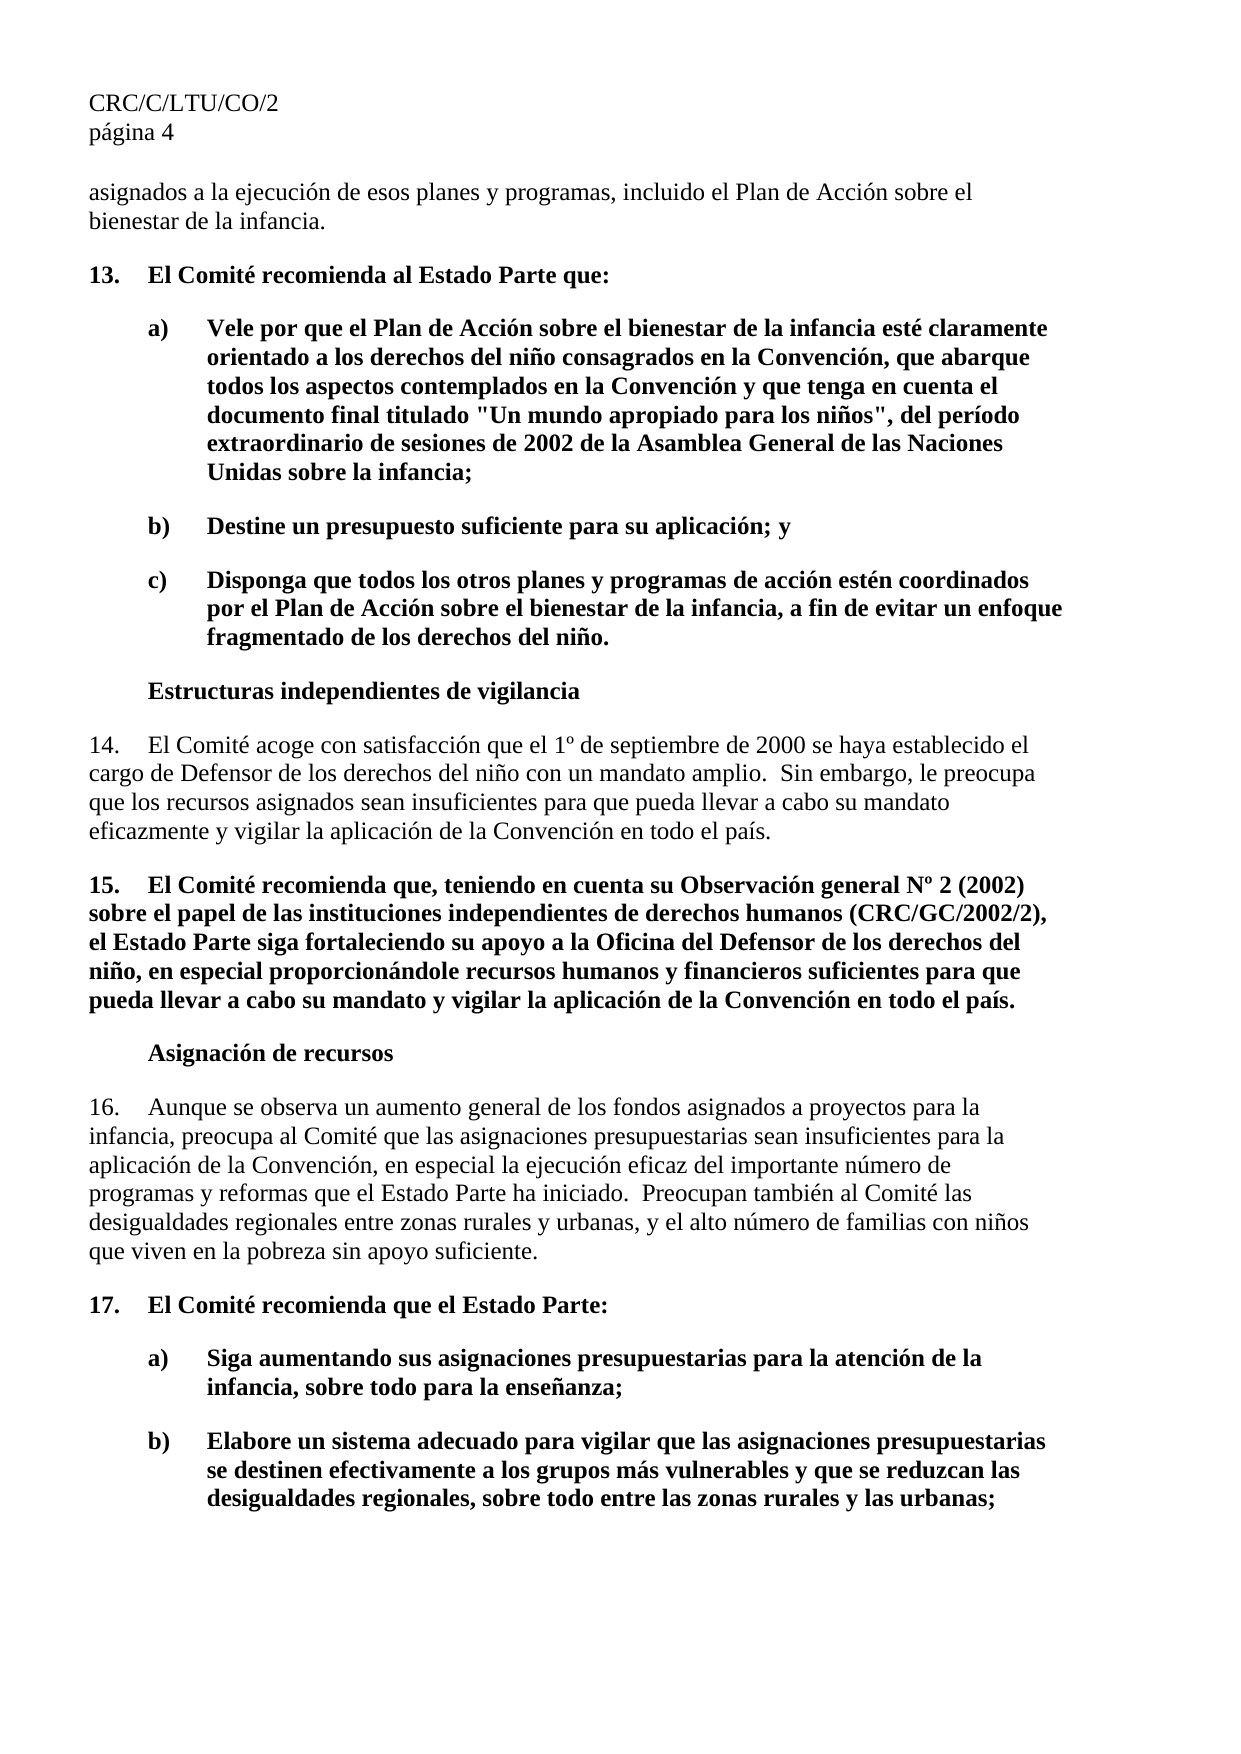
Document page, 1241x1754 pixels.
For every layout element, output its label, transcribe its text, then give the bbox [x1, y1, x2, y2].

text c) Disponga que todos los otros planes y programas de acción estén coordinados por el Plan de Acción sobre el bienestar de la infancia, a fin de evitar un enfoque fragmentado de los derechos del niño. [148, 565, 1063, 651]
text 16. Aunque se observa un aumento general de los fondos asignados a proyectos para la infancia, preocupa al Comité que las asignaciones presupuestarias sean insuficientes para la aplicación de la Convención, en especial la ejecución eficaz del importante número de programas y reformas que el Estado Parte ha iniciado. Preocupan también al Comité las desigualdades regionales entre zonas rurales y urbanas, y el alto número de familias con niños que viven en la pobreza sin apoyo suficiente. [88, 1092, 1063, 1265]
text 15. El Comité recomienda que, teniendo en cuenta su Observación general Nº 2 (2002) sobre el papel de las instituciones independientes de derechos humanos (CRC/GC/2002/2), el Estado Parte siga fortaleciendo su apoyo a la Oficina del Defensor de los derechos del niño, en especial proporcionándole recursos humanos y financieros suficientes para que pueda llevar a cabo su mandato y vigilar la aplicación de la Convención en todo el país. [88, 870, 1063, 1013]
text b) Elabore un sistema adecuado para vigilar que las asignaciones presupuestarias se destinen efectivamente a los grupos más vulnerables y que se reduzcan las desigualdades regionales, sobre todo entre las zonas rurales y las urbanas; [148, 1426, 1063, 1512]
text Asignación de recursos [148, 1038, 1063, 1067]
text a) Siga aumentando sus asignaciones presupuestarias para la atención de la infancia, sobre todo para la enseñanza; [148, 1343, 1063, 1401]
text 13. El Comité recomienda al Estado Parte que: [88, 260, 1063, 288]
text a) Vele por que el Plan de Acción sobre el bienestar de la infancia esté claramente orientado a los derechos del niño consagrados en la Convención, que abarque todos los aspectos contemplados en la Convención y que tenga en cuenta el documento final titulado "Un mundo apropiado para los niños", del período extraordinario de sesiones de 2002 de la Asamblea General de las Naciones Unidas sobre la infancia; [148, 313, 1063, 486]
text 17. El Comité recomienda que el Estado Parte: [88, 1290, 1063, 1318]
text b) Destine un presupuesto suficiente para su aplicación; y [148, 511, 1063, 540]
text Estructuras independientes de vigilancia [148, 676, 1063, 705]
text 14. El Comité acoge con satisfacción que el 1º de septiembre de 2000 se haya establecido el cargo de Defensor de los derechos del niño con un mandato amplio. Sin embargo, le preocupa que los recursos asignados sean insuficientes para que pueda llevar a cabo su mandato eficazmente y vigilar la aplicación de la Convención en todo el país. [88, 730, 1063, 845]
